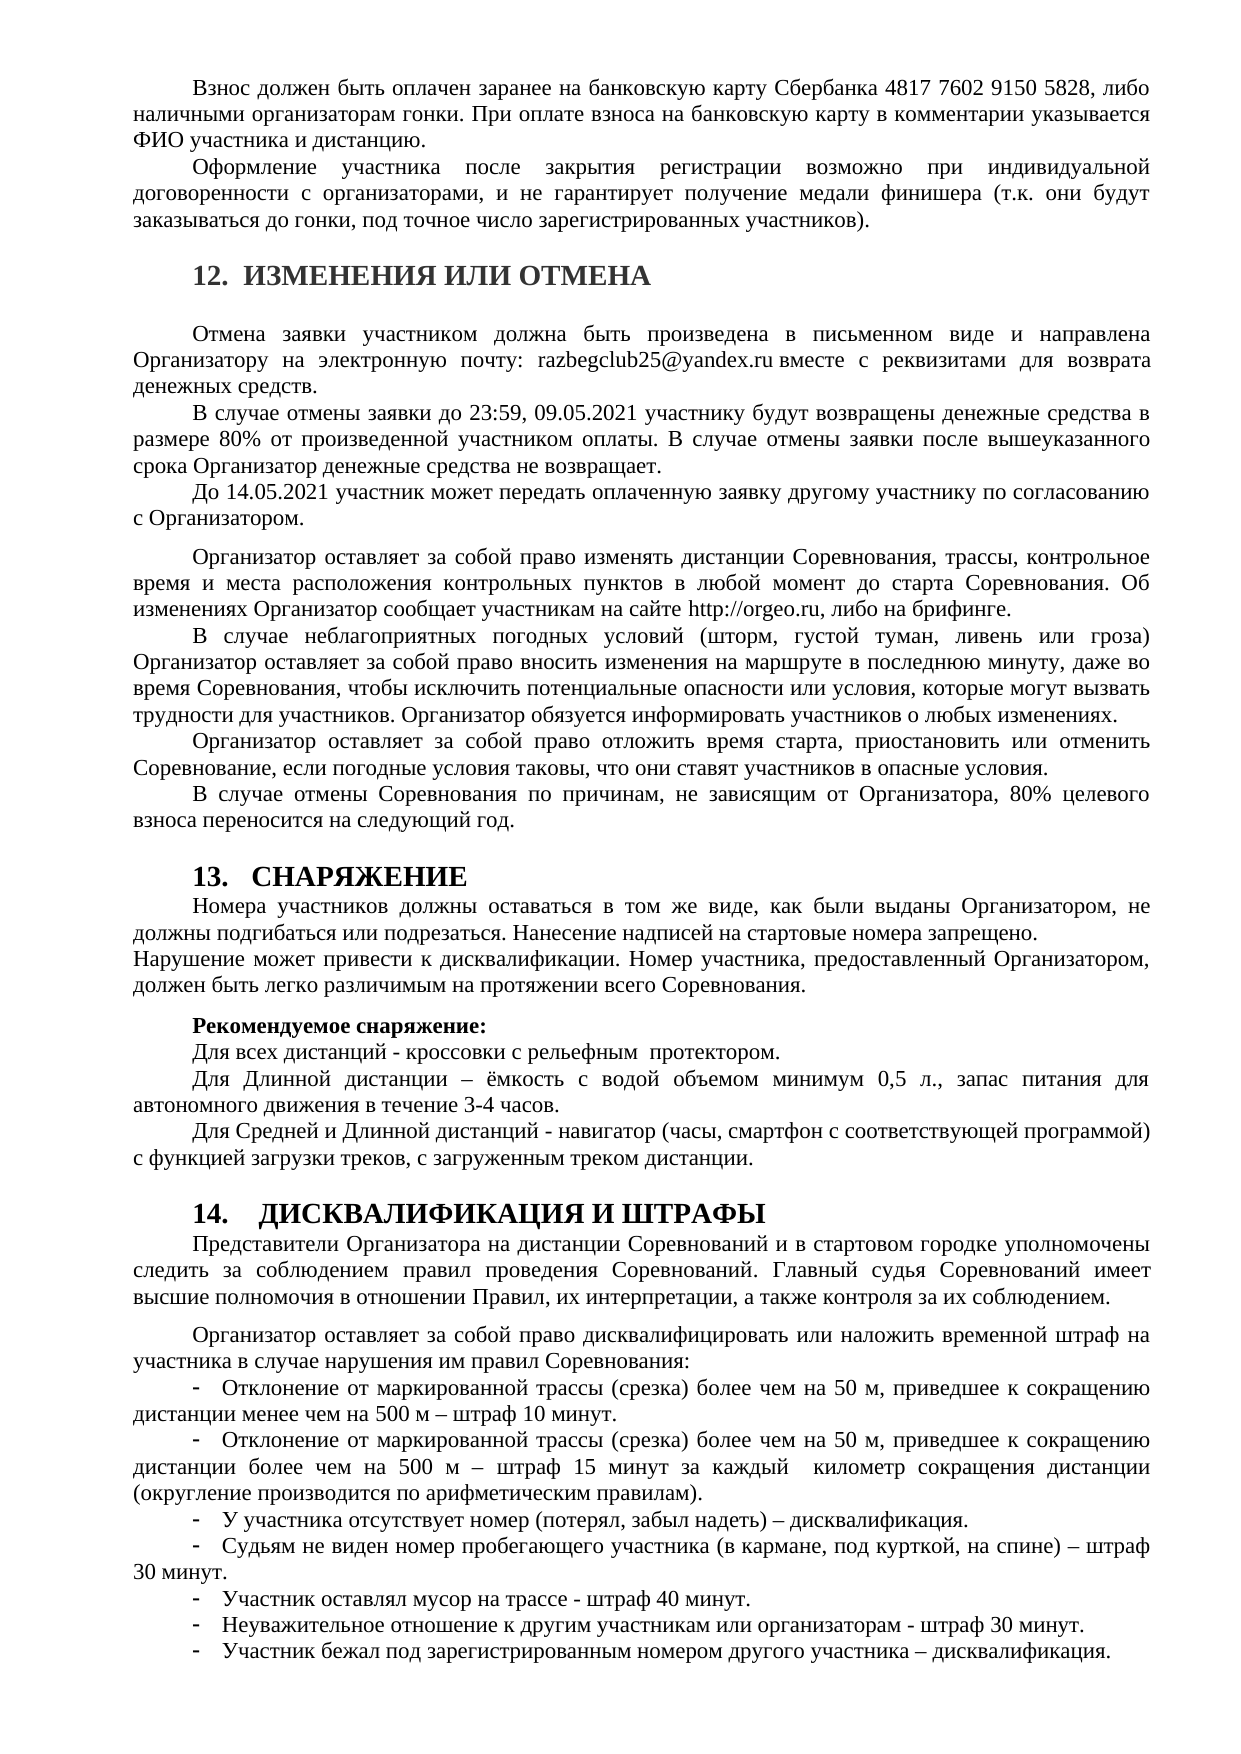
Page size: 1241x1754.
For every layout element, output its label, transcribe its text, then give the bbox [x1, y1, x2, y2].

text Нарушение может привести к дисквалификации. Номер участника, предоставленный Организатором, должен быть легко различимым на протяжении всего Соревнования. [133, 945, 1152, 998]
list Отклонение от маркированной трассы (срезка) более чем на 50 м, приведшее к сокращению дистанции менее чем на 500 м – штраф 10 минут. [133, 1374, 1152, 1427]
list У участника отсутствует номер (потерял, забыл надеть) – дисквалификация. [133, 1506, 1152, 1532]
list Отклонение от маркированной трассы (срезка) более чем на 50 м, приведшее к сокращению дистанции более чем на 500 м – штраф 15 минут за каждый километр сокращения дистанции (округление производится по арифметическим правилам). [133, 1427, 1152, 1506]
list ДИСКВАЛИФИКАЦИЯ И ШТРАФЫ [133, 1197, 1152, 1230]
list СНАРЯЖЕНИЕ [133, 859, 1152, 892]
list Участник бежал под зарегистрированным номером другого участника – дисквалификация. [133, 1637, 1152, 1664]
text Оформление участника после закрытия регистрации возможно при индивидуальной договоренности с организаторами, и не гарантирует получение медали финишера (т.к. они будут заказываться до гонки, под точное число зарегистрированных участников). [133, 153, 1152, 232]
text 12. ИЗМЕНЕНИЯ ИЛИ ОТМЕНА [133, 258, 1152, 320]
text Для всех дистанций - кроссовки с рельефным протектором. [133, 1038, 1152, 1065]
text Организатор оставляет за собой право изменять дистанции Соревнования, трассы, контрольное время и места расположения контрольных пунктов в любой момент до старта Соревнования. Об изменениях Организатор сообщает участникам на сайте http://orgeo.ru, либо на брифинге. [133, 543, 1152, 622]
text Организатор оставляет за собой право дисквалифицировать или наложить временной штраф на участника в случае нарушения им правил Соревнования: [133, 1321, 1152, 1374]
text Для Длинной дистанции – ёмкость с водой объемом минимум 0,5 л., запас питания для автономного движения в течение 3-4 часов. [133, 1065, 1152, 1117]
text Представители Организатора на дистанции Соревнований и в стартовом городке уполномочены следить за соблюдением правил проведения Соревнований. Главный судья Соревнований имеет высшие полномочия в отношении Правил, их интерпретации, а также контроля за их соблюдением. [133, 1230, 1152, 1309]
list Отмена заявки участником должна быть произведена в письменном виде и направлена Организатору на электронную почту: razbegclub25@yandex.ru вместе с реквизитами для возврата денежных средств. [133, 320, 1152, 399]
text Рекомендуемое снаряжение: [192, 998, 1152, 1038]
text Номера участников должны оставаться в том же виде, как были выданы Организатором, не должны подгибаться или подрезаться. Нанесение надписей на стартовые номера запрещено. [133, 892, 1152, 945]
list Участник оставлял мусор на трассе - штраф 40 минут. [133, 1585, 1152, 1611]
text Взнос должен быть оплачен заранее на банковскую карту Сбербанка 4817 7602 9150 5828, либо наличными организаторам гонки. При оплате взноса на банковскую карту в комментарии указывается ФИО участника и дистанцию. [133, 74, 1152, 153]
text До 14.05.2021 участник может передать оплаченную заявку другому участнику по согласованию с Организатором. [133, 478, 1152, 531]
text Организатор оставляет за собой право отложить время старта, приостановить или отменить Соревнование, если погодные условия таковы, что они ставят участников в опасные условия. [133, 727, 1152, 780]
text В случае неблагоприятных погодных условий (шторм, густой туман, ливень или гроза) Организатор оставляет за собой право вносить изменения на маршруте в последнюю минуту, даже во время Соревнования, чтобы исключить потенциальные опасности или условия, которые могут вызвать трудности для участников. Организатор обязуется информировать участников о любых изменениях. [133, 622, 1152, 727]
list Неуважительное отношение к другим участникам или организаторам - штраф 30 минут. [133, 1611, 1152, 1637]
text В случае отмены заявки до 23:59, 09.05.2021 участнику будут возвращены денежные средства в размере 80% от произведенной участником оплаты. В случае отмены заявки после вышеуказанного срока Организатор денежные средства не возвращает. [133, 399, 1152, 478]
text Для Средней и Длинной дистанций - навигатор (часы, смартфон с соответствующей программой) с функцией загрузки треков, с загруженным треком дистанции. [133, 1117, 1152, 1170]
text В случае отмены Соревнования по причинам, не зависящим от Организатора, 80% целевого взноса переносится на следующий год. [133, 780, 1152, 833]
list Судьям не виден номер пробегающего участника (в кармане, под курткой, на спине) – штраф 30 минут. [133, 1532, 1152, 1585]
